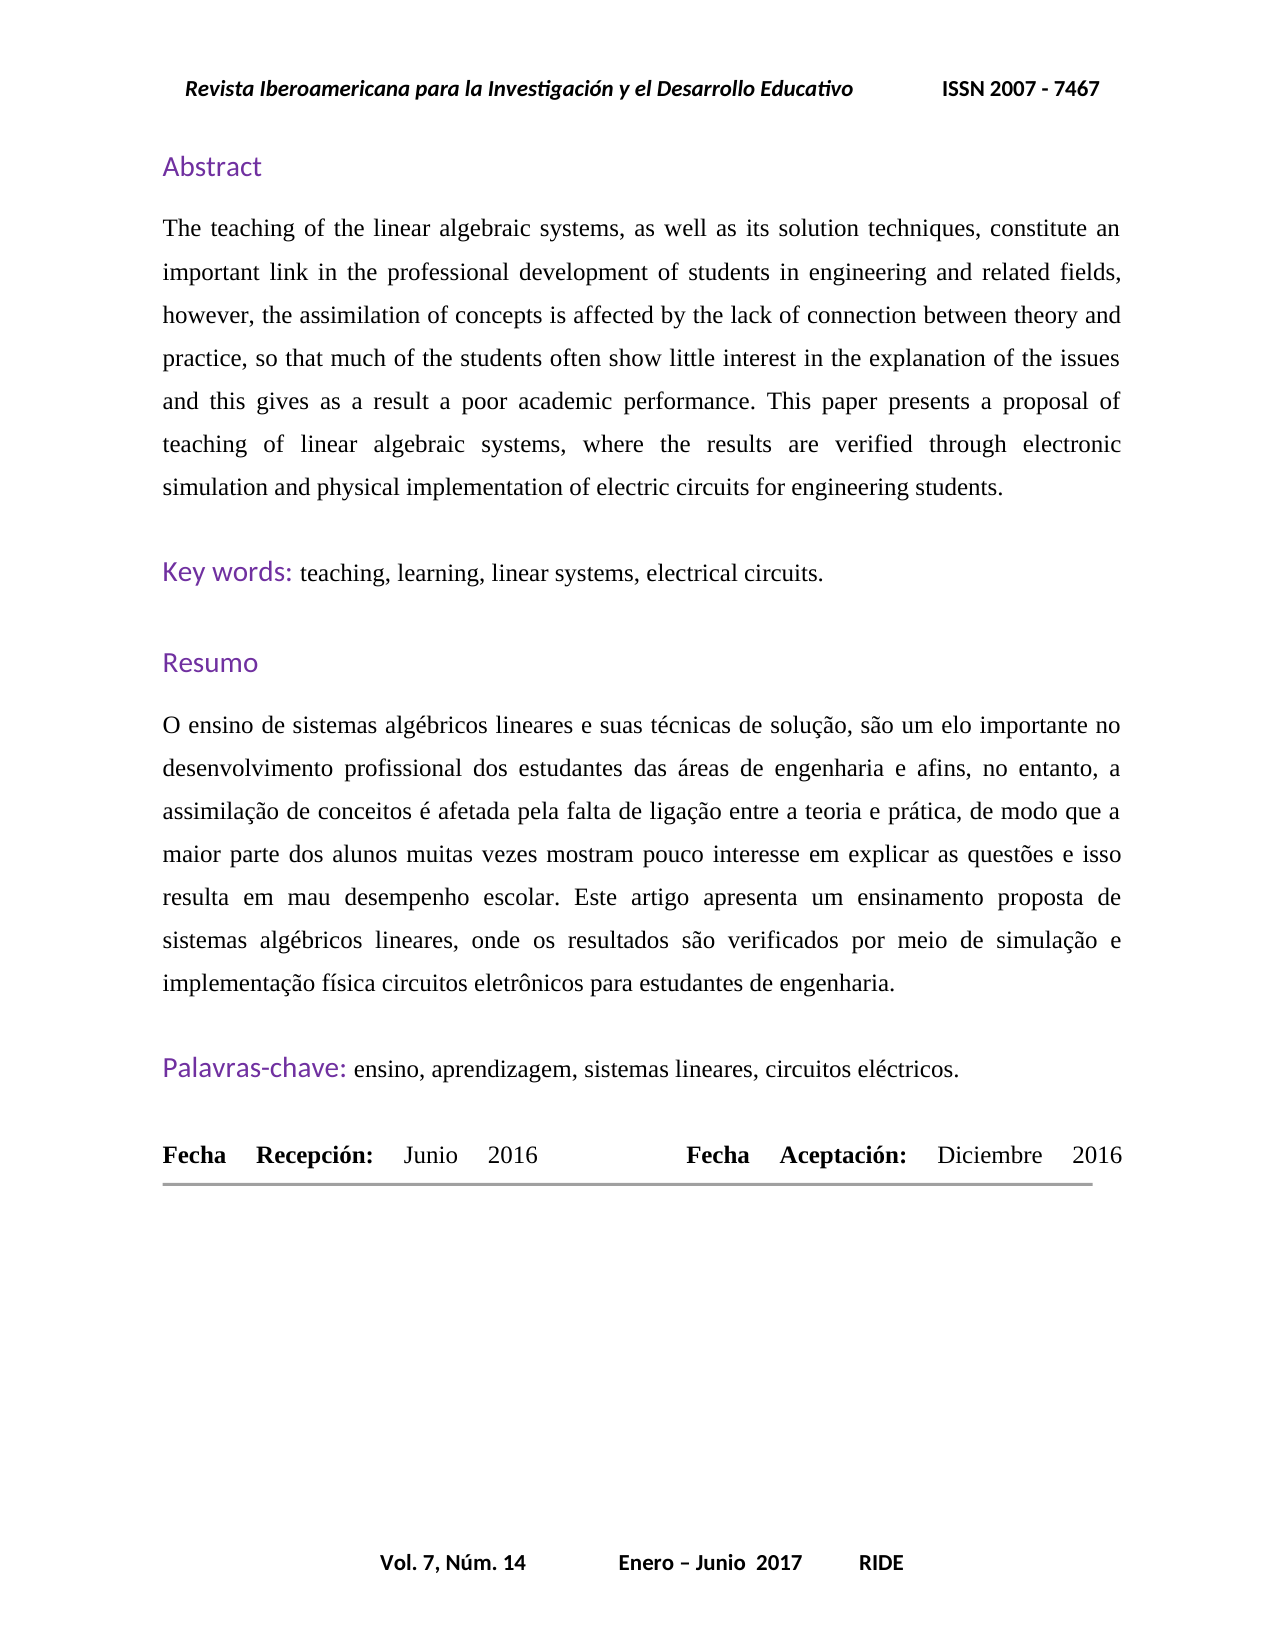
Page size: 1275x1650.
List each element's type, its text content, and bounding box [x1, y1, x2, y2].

text The teaching of the linear algebraic systems, as well as its solution techniques, constitute an important link in the professional development of students in engineering and related fields, however, the assimilation of concepts is affected by the lack of connection between theory and practice, so that much of the students often show little interest in the explanation of the issues and this gives as a result a poor academic performance. This paper presents a proposal of teaching of linear algebraic systems, where the results are verified through electronic simulation and physical implementation of electric circuits for engineering students. [162, 213, 1122, 501]
text Fecha Recepción: Junio 2016 Fecha Aceptación: Diciembre 2016 [162, 1140, 1122, 1211]
text Resumo [162, 644, 1122, 679]
text Key words: teaching, learning, linear systems, electrical circuits. [162, 553, 1122, 588]
text O ensino de sistemas algébricos lineares e suas técnicas de solução, são um elo importante no desenvolvimento profissional dos estudantes das áreas de engenharia e afins, no entanto, a assimilação de conceitos é afetada pela falta de ligação entre a teoria e prática, de modo que a maior parte dos alunos muitas vezes mostram pouco interesse em explicar as questões e isso resulta em mau desempenho escolar. Este artigo apresenta um ensinamento proposta de sistemas algébricos lineares, onde os resultados são verificados por meio de simulação e implementação física circuitos eletrônicos para estudantes de engenharia. [162, 710, 1122, 997]
text Palavras-chave: ensino, aprendizagem, sistemas lineares, circuitos eléctricos. [162, 1049, 1122, 1085]
text Abstract [162, 148, 1122, 183]
